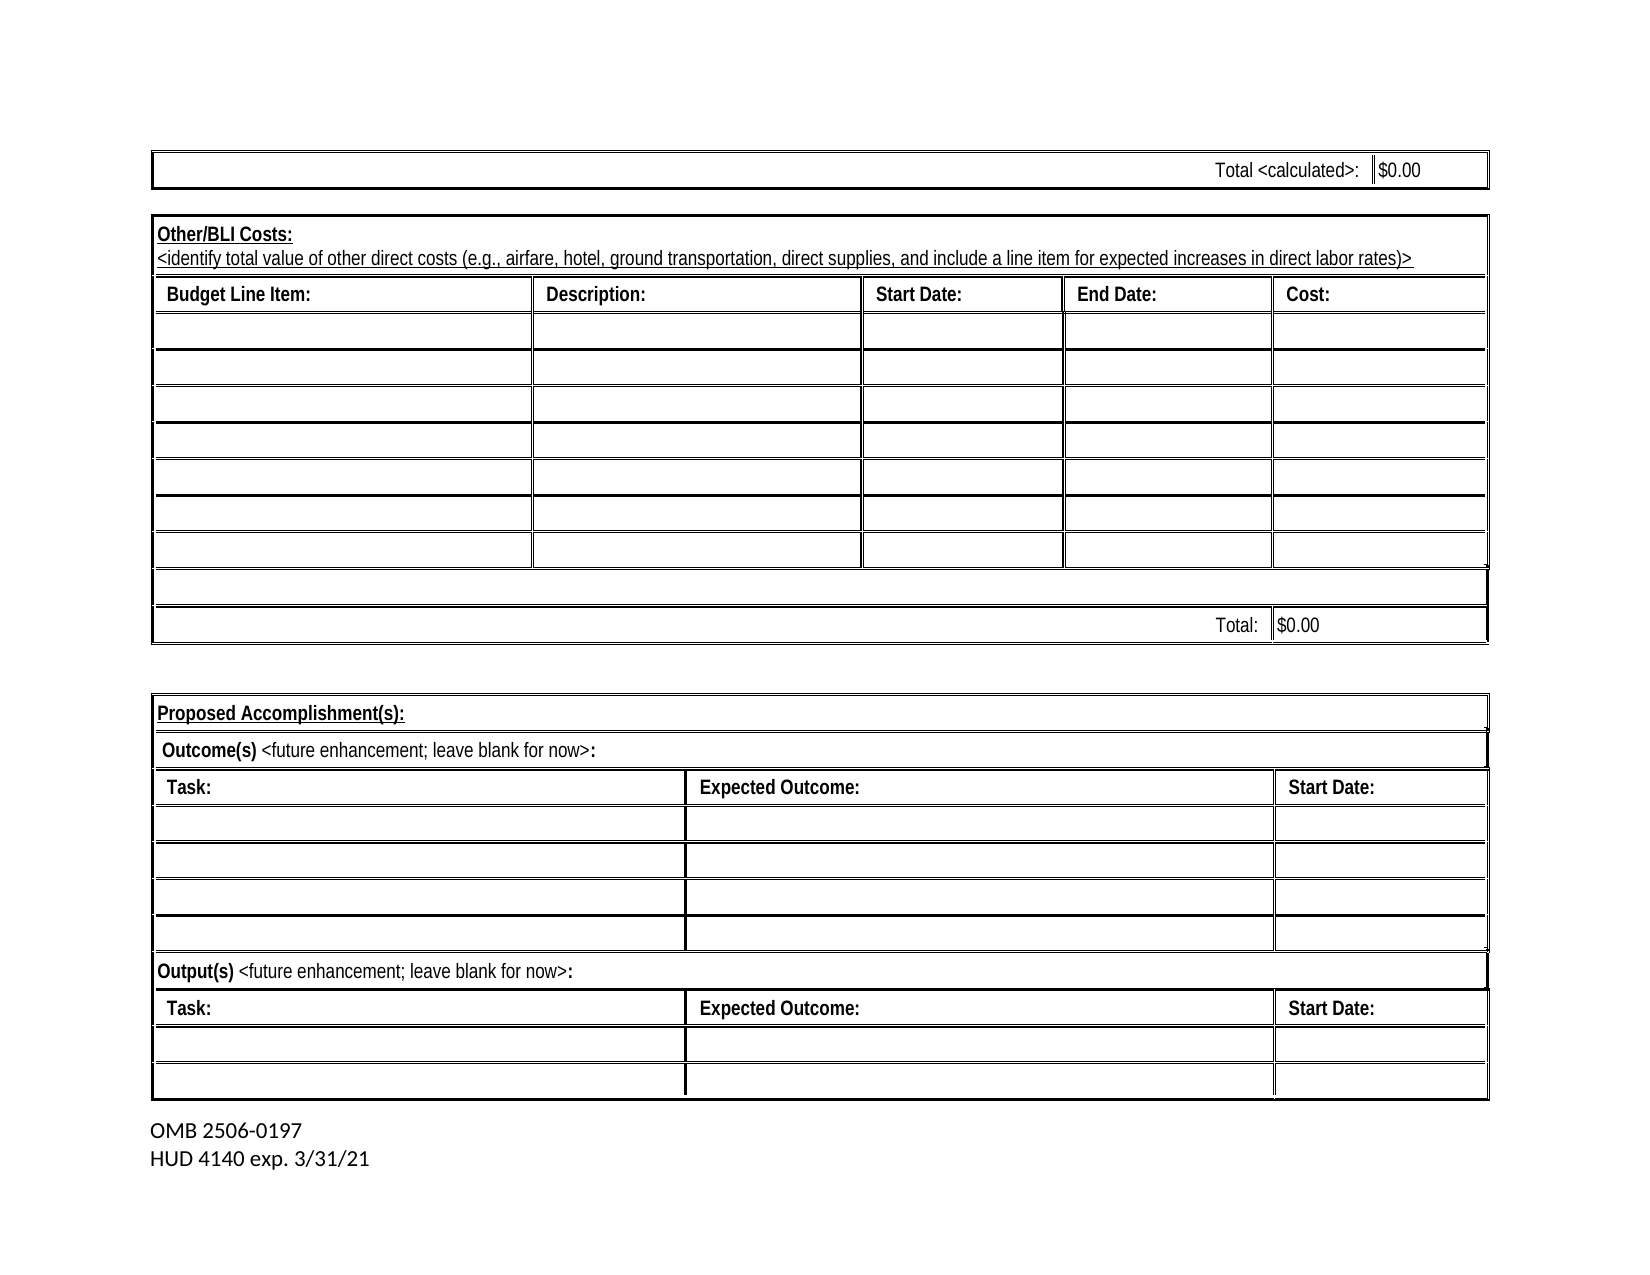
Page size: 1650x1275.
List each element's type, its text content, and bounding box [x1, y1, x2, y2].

table_cell Start Date: [1276, 991, 1487, 1024]
table_cell [864, 533, 1062, 567]
table_cell [152, 840, 686, 877]
table_header Proposed Accomplishment(s): [154, 696, 1487, 730]
table_cell [1274, 530, 1487, 567]
table_cell [1276, 877, 1487, 913]
table_cell [864, 460, 1062, 494]
table_cell [1274, 494, 1487, 530]
table_cell [1274, 421, 1489, 457]
table_cell [534, 424, 860, 457]
table_cell [687, 917, 1273, 950]
table_cell [152, 421, 531, 457]
table_cell [687, 807, 1273, 840]
table_cell [1274, 457, 1487, 494]
table_cell [1274, 1024, 1489, 1061]
table_cell Cost: [1272, 274, 1489, 311]
table_cell [1274, 840, 1489, 877]
table_cell [154, 384, 531, 421]
table_cell [1066, 351, 1271, 384]
table_cell [534, 351, 860, 384]
table_cell [1066, 460, 1271, 494]
table_cell Task: [154, 988, 684, 1024]
table_cell [534, 497, 860, 530]
table_cell [686, 1064, 1274, 1097]
table_cell Budget Line Item: [152, 274, 532, 311]
table_cell [1066, 424, 1271, 457]
table_cell [154, 567, 1486, 604]
table_cell $0.00 [1374, 153, 1487, 187]
table_cell Task: [154, 767, 685, 804]
table_cell [534, 533, 860, 567]
table_cell Start Date: [864, 278, 1061, 311]
table_cell [154, 494, 531, 530]
table_cell [534, 314, 860, 347]
table_cell [687, 880, 1273, 913]
table_cell [687, 1028, 1273, 1061]
table_cell [1274, 384, 1487, 421]
table_cell [1274, 311, 1487, 347]
table_cell Total <calculated>: [154, 153, 1373, 187]
table_cell [152, 914, 684, 950]
table_cell $0.00 [1272, 605, 1487, 642]
table_cell [864, 351, 1062, 384]
table_cell [1066, 497, 1271, 530]
table_cell End Date: [1065, 278, 1271, 311]
table_header Other/BLI Costs: <identify total value of other direct costs (e.g., airfare, hotel, ground transportation, direct supplies, and include a line item for expected increases in direct labor rates)> [154, 217, 1487, 274]
table_cell [1276, 914, 1489, 950]
table_cell [154, 457, 531, 494]
table_cell [154, 530, 531, 567]
table_cell [864, 497, 1062, 530]
table_cell Total: [152, 604, 1272, 642]
table_cell [534, 460, 860, 494]
table_cell [1274, 1061, 1487, 1097]
table_cell [1276, 804, 1487, 840]
table_cell [1066, 387, 1271, 421]
table_cell [864, 424, 1062, 457]
table_cell [154, 1061, 686, 1097]
table_cell Description: [534, 278, 860, 311]
table_cell Expected Outcome: [687, 771, 1273, 804]
table_cell Outcome(s) <future enhancement; leave blank for now>: [154, 730, 1486, 767]
table_cell [154, 311, 531, 347]
table_cell Expected Outcome: [687, 991, 1273, 1024]
table_cell [1066, 533, 1271, 567]
table_cell [154, 804, 685, 840]
table_cell [1274, 348, 1489, 384]
table_cell [534, 387, 860, 421]
table_cell Start Date: [1276, 771, 1487, 804]
table_cell [1066, 314, 1271, 347]
table_cell [864, 387, 1062, 421]
table_cell [152, 348, 531, 384]
table_cell [687, 844, 1273, 877]
table_cell [152, 1024, 686, 1061]
table_cell [864, 314, 1062, 347]
table_cell [154, 877, 685, 913]
table_cell Output(s) <future enhancement; leave blank for now>: [154, 950, 1486, 988]
